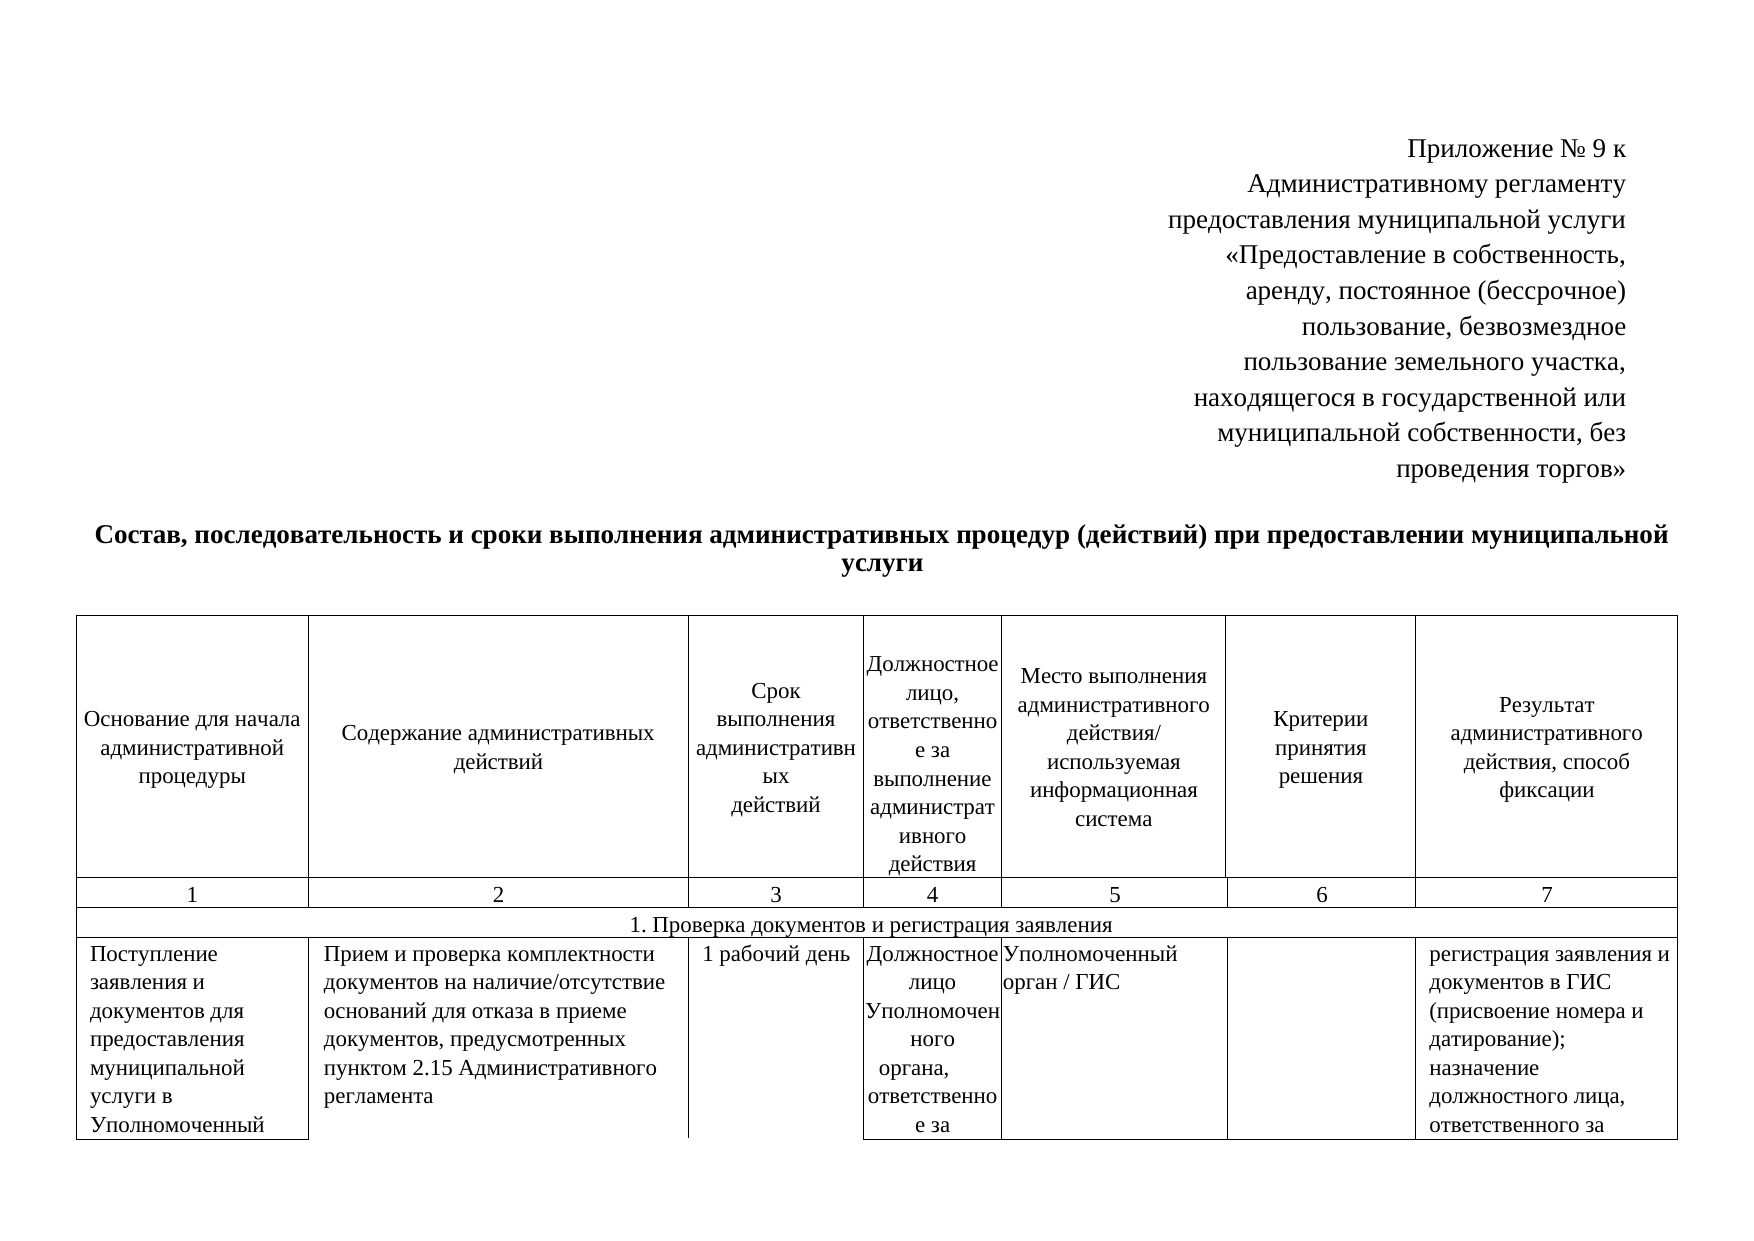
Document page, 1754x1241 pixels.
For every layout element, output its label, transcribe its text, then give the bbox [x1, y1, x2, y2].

table_cell 4 [864, 878, 1001, 907]
table_header Критерии принятия решения [1226, 616, 1415, 877]
table_header Срок выполнения административных действий [689, 616, 863, 877]
table_cell [1228, 938, 1415, 1139]
table_header Содержание административных действий [309, 616, 688, 877]
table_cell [1002, 938, 1227, 1139]
table_cell 1. Проверка документов и регистрация заявления [77, 908, 1677, 937]
table_cell Прием и проверка комплектности документов на наличие/отсутствие оснований для отказа в приеме документов, предусмотренных пунктом 2.15 Административного регламента [309, 938, 688, 1139]
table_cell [77, 938, 308, 1139]
table_header Место выполнения административного действия/ используемая информационная система [1002, 616, 1225, 877]
subtitle Состав, последовательность и сроки выполнения административных процедур (действий) при предоставлении муниципальной услуги [86, 522, 1678, 576]
table_cell 2 [309, 878, 688, 907]
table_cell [1416, 938, 1677, 1139]
text Приложение № 9 к Административному регламенту предоставления муниципальной услуги «Предоставление в собственность, аренду, постоянное (бессрочное) пользование, безвозмездное пользование земельного участка, находящегося в государственной или муниципальной собственности, без проведения торгов» [1167, 129, 1626, 484]
table_cell 7 [1416, 878, 1677, 907]
table_header Основание для начала административной процедуры [77, 616, 308, 877]
table_cell 1 [77, 878, 308, 907]
table_header Должностное лицо, ответственное за выполнение административного действия [864, 616, 1001, 877]
table_cell 6 [1228, 878, 1415, 907]
table_cell 5 [1002, 878, 1227, 907]
table_header Результат административного действия, способ фиксации [1416, 616, 1677, 877]
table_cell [864, 938, 1001, 1139]
table_cell 1 рабочий день [689, 938, 863, 1139]
table_cell 3 [689, 878, 863, 907]
